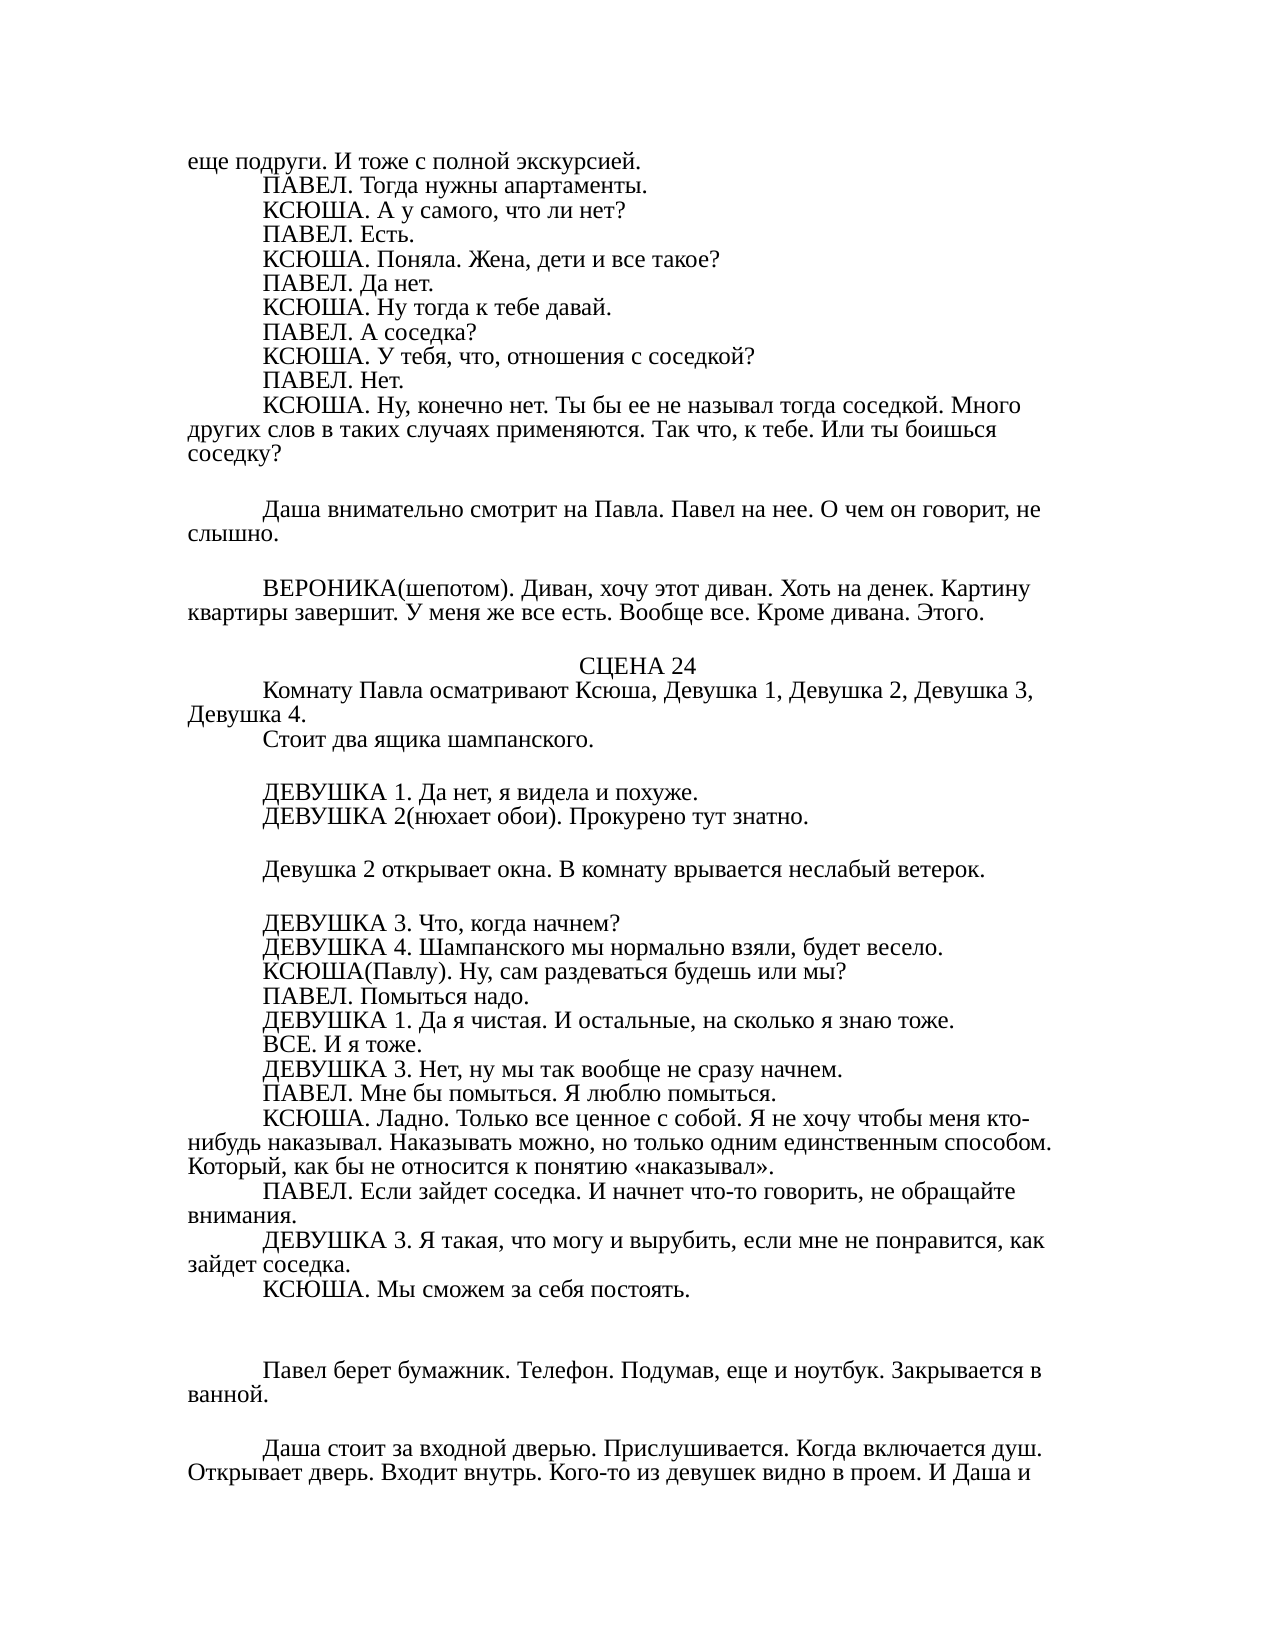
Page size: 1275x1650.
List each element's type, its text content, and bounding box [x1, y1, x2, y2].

text КСЮША. А у самого, что ли нет? [187, 199, 1087, 223]
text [187, 150, 1087, 174]
text ПАВЕЛ. Есть. [187, 223, 1087, 247]
text ПАВЕЛ. Мне бы помыться. Я люблю помыться. [187, 1082, 1087, 1107]
text ПАВЕЛ. А соседка? [187, 321, 1087, 345]
text КСЮША. Ладно. Только все ценное с собой. Я не хочу чтобы меня кто-нибудь наказывал. Наказывать можно, но только одним единственным способом. Который, как бы не относится к понятию «наказывал». [187, 1107, 1087, 1180]
text ДЕВУШКА 3. Что, когда начнем? [187, 912, 1087, 936]
text ДЕВУШКА 3. Я такая, что могу и вырубить, если мне не понравится, как зайдет соседка. [187, 1229, 1087, 1278]
text ДЕВУШКА 4. Шампанского мы нормально взяли, будет весело. [187, 936, 1087, 960]
text КСЮША. Ну тогда к тебе давай. [187, 296, 1087, 321]
text ВЕРОНИКА(шепотом). Диван, хочу этот диван. Хоть на денек. Картину квартиры завершит. У меня же все есть. Вообще все. Кроме дивана. Этого. [187, 577, 1087, 626]
text Павел берет бумажник. Телефон. Подумав, еще и ноутбук. Закрывается в ванной. [187, 1359, 1087, 1408]
text Даша внимательно смотрит на Павла. Павел на нее. О чем он говорит, не слышно. [187, 498, 1087, 546]
text ДЕВУШКА 1. Да я чистая. И остальные, на сколько я знаю тоже. [187, 1009, 1087, 1033]
text КСЮША. Мы сможем за себя постоять. [187, 1278, 1087, 1302]
text ДЕВУШКА 1. Да нет, я видела и похуже. [187, 781, 1087, 805]
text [187, 1437, 1087, 1486]
text КСЮША. Поняла. Жена, дети и все такое? [187, 247, 1087, 272]
text ПАВЕЛ. Нет. [187, 369, 1087, 394]
text СЦЕНА 24 [187, 654, 1087, 679]
text ДЕВУШКА 2(нюхает обои). Прокурено тут знатно. [187, 805, 1087, 830]
text ДЕВУШКА 3. Нет, ну мы так вообще не сразу начнем. [187, 1058, 1087, 1082]
text КСЮША(Павлу). Ну, сам раздеваться будешь или мы? [187, 960, 1087, 985]
text КСЮША. Ну, конечно нет. Ты бы ее не называл тогда соседкой. Много других слов в таких случаях применяются. Так что, к тебе. Или ты боишься соседку? [187, 394, 1087, 467]
text ВСЕ. И я тоже. [187, 1033, 1087, 1058]
text Стоит два ящика шампанского. [187, 728, 1087, 752]
text ПАВЕЛ. Если зайдет соседка. И начнет что-то говорить, не обращайте внимания. [187, 1180, 1087, 1229]
text Комнату Павла осматривают Ксюша, Девушка 1, Девушка 2, Девушка 3, Девушка 4. [187, 679, 1087, 728]
text Девушка 2 открывает окна. В комнату врывается неслабый ветерок. [187, 858, 1087, 883]
text ПАВЕЛ. Да нет. [187, 272, 1087, 296]
text ПАВЕЛ. Помыться надо. [187, 985, 1087, 1009]
text КСЮША. У тебя, что, отношения с соседкой? [187, 345, 1087, 369]
text ПАВЕЛ. Тогда нужны апартаменты. [187, 174, 1087, 199]
